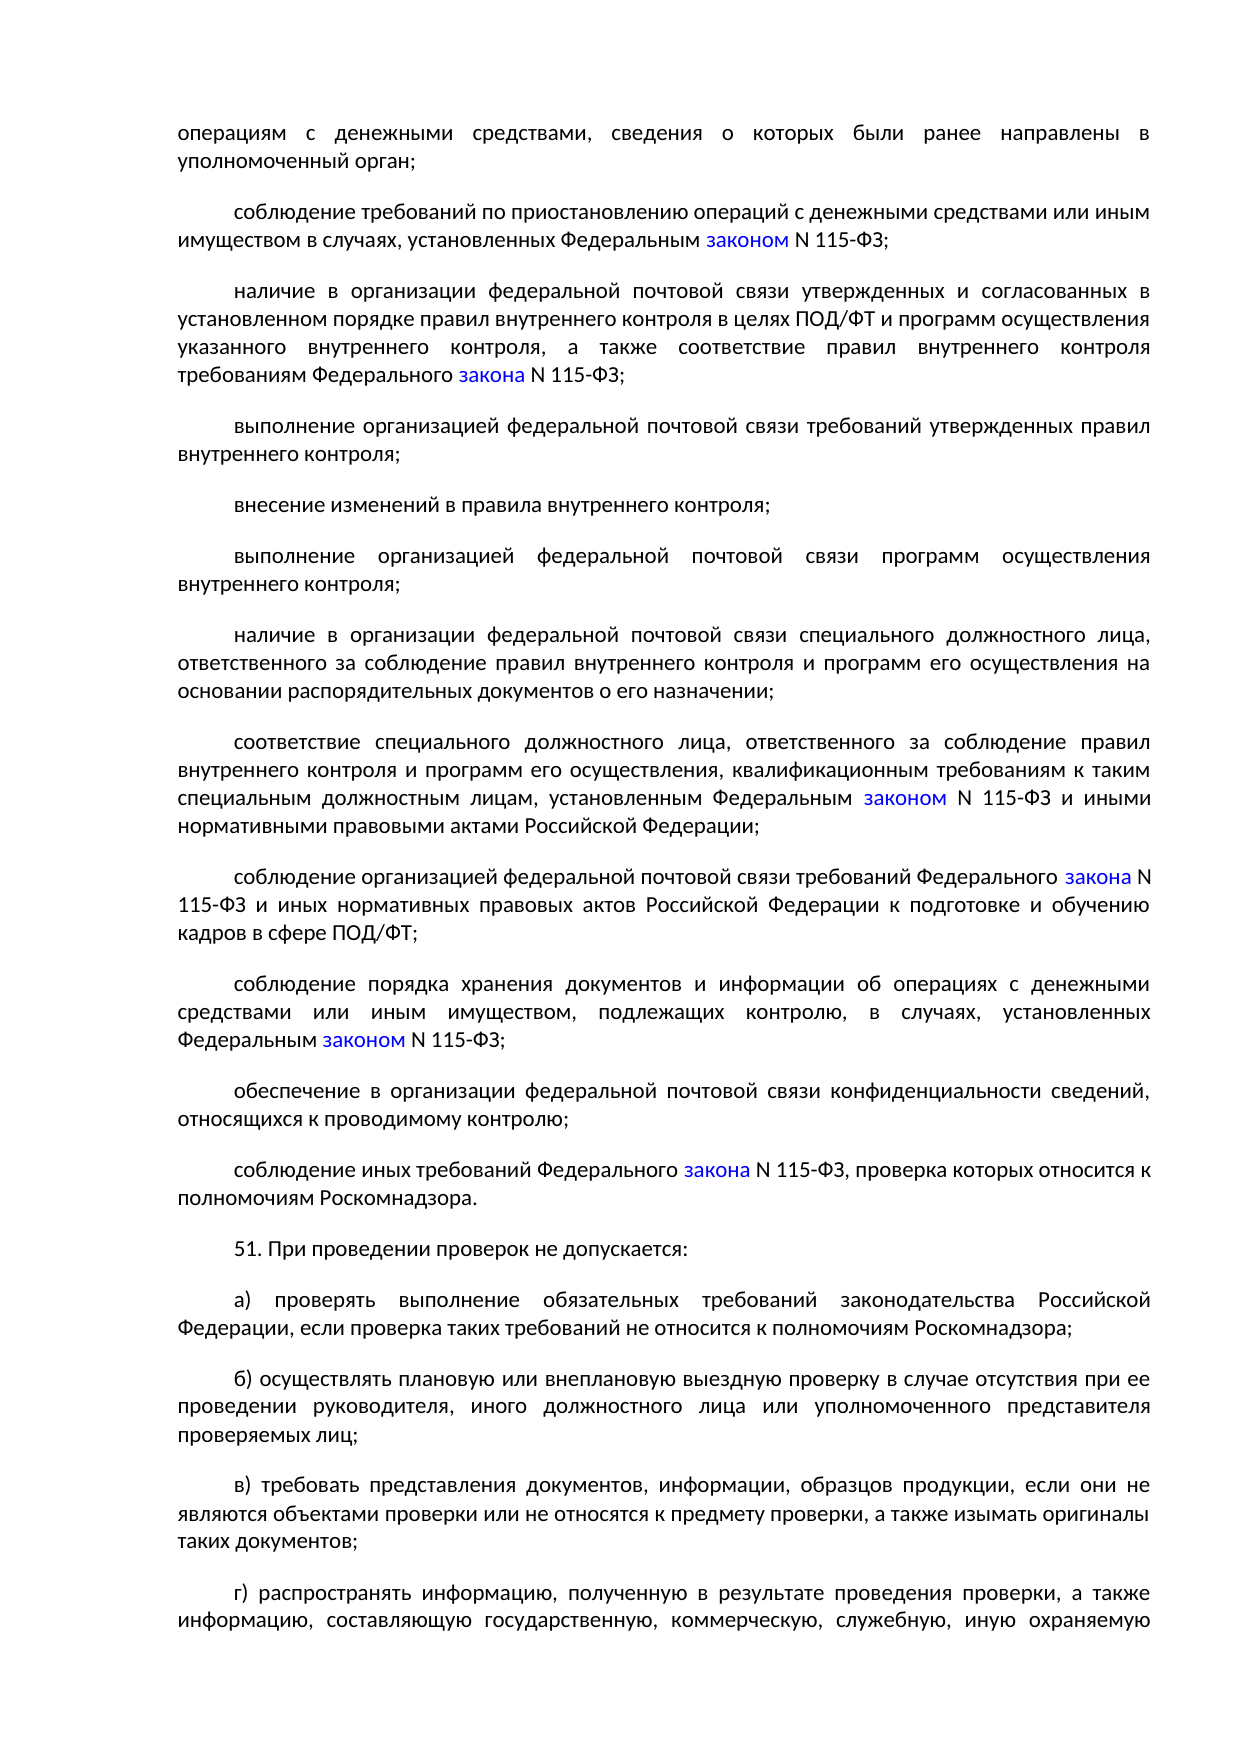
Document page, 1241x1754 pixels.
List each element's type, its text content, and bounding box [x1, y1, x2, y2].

text соблюдение организацией федеральной почтовой связи требований Федерального закона N 115-ФЗ и иных нормативных правовых актов Российской Федерации к подготовке и обучению кадров в сфере ПОД/ФТ; [177, 862, 1152, 946]
text внесение изменений в правила внутреннего контроля; [177, 490, 1152, 518]
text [177, 118, 1152, 174]
text соблюдение требований по приостановлению операций с денежными средствами или иным имуществом в случаях, установленных Федеральным законом N 115-ФЗ; [177, 197, 1152, 253]
text выполнение организацией федеральной почтовой связи программ осуществления внутреннего контроля; [177, 541, 1152, 597]
text наличие в организации федеральной почтовой связи специального должностного лица, ответственного за соблюдение правил внутреннего контроля и программ его осуществления на основании распорядительных документов о его назначении; [177, 620, 1152, 704]
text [177, 1578, 1152, 1634]
text соблюдение порядка хранения документов и информации об операциях с денежными средствами или иным имуществом, подлежащих контролю, в случаях, установленных Федеральным законом N 115-ФЗ; [177, 969, 1152, 1053]
text соблюдение иных требований Федерального закона N 115-ФЗ, проверка которых относится к полномочиям Роскомнадзора. [177, 1155, 1152, 1211]
text 51. При проведении проверок не допускается: [177, 1234, 1152, 1262]
text а) проверять выполнение обязательных требований законодательства Российской Федерации, если проверка таких требований не относится к полномочиям Роскомнадзора; [177, 1285, 1152, 1341]
text соответствие специального должностного лица, ответственного за соблюдение правил внутреннего контроля и программ его осуществления, квалификационным требованиям к таким специальным должностным лицам, установленным Федеральным законом N 115-ФЗ и иными нормативными правовыми актами Российской Федерации; [177, 727, 1152, 839]
text наличие в организации федеральной почтовой связи утвержденных и согласованных в установленном порядке правил внутреннего контроля в целях ПОД/ФТ и программ осуществления указанного внутреннего контроля, а также соответствие правил внутреннего контроля требованиям Федерального закона N 115-ФЗ; [177, 276, 1152, 388]
text в) требовать представления документов, информации, образцов продукции, если они не являются объектами проверки или не относятся к предмету проверки, а также изымать оригиналы таких документов; [177, 1471, 1152, 1555]
text обеспечение в организации федеральной почтовой связи конфиденциальности сведений, относящихся к проводимому контролю; [177, 1076, 1152, 1132]
text выполнение организацией федеральной почтовой связи требований утвержденных правил внутреннего контроля; [177, 411, 1152, 467]
text б) осуществлять плановую или внеплановую выездную проверку в случае отсутствия при ее проведении руководителя, иного должностного лица или уполномоченного представителя проверяемых лиц; [177, 1364, 1152, 1448]
